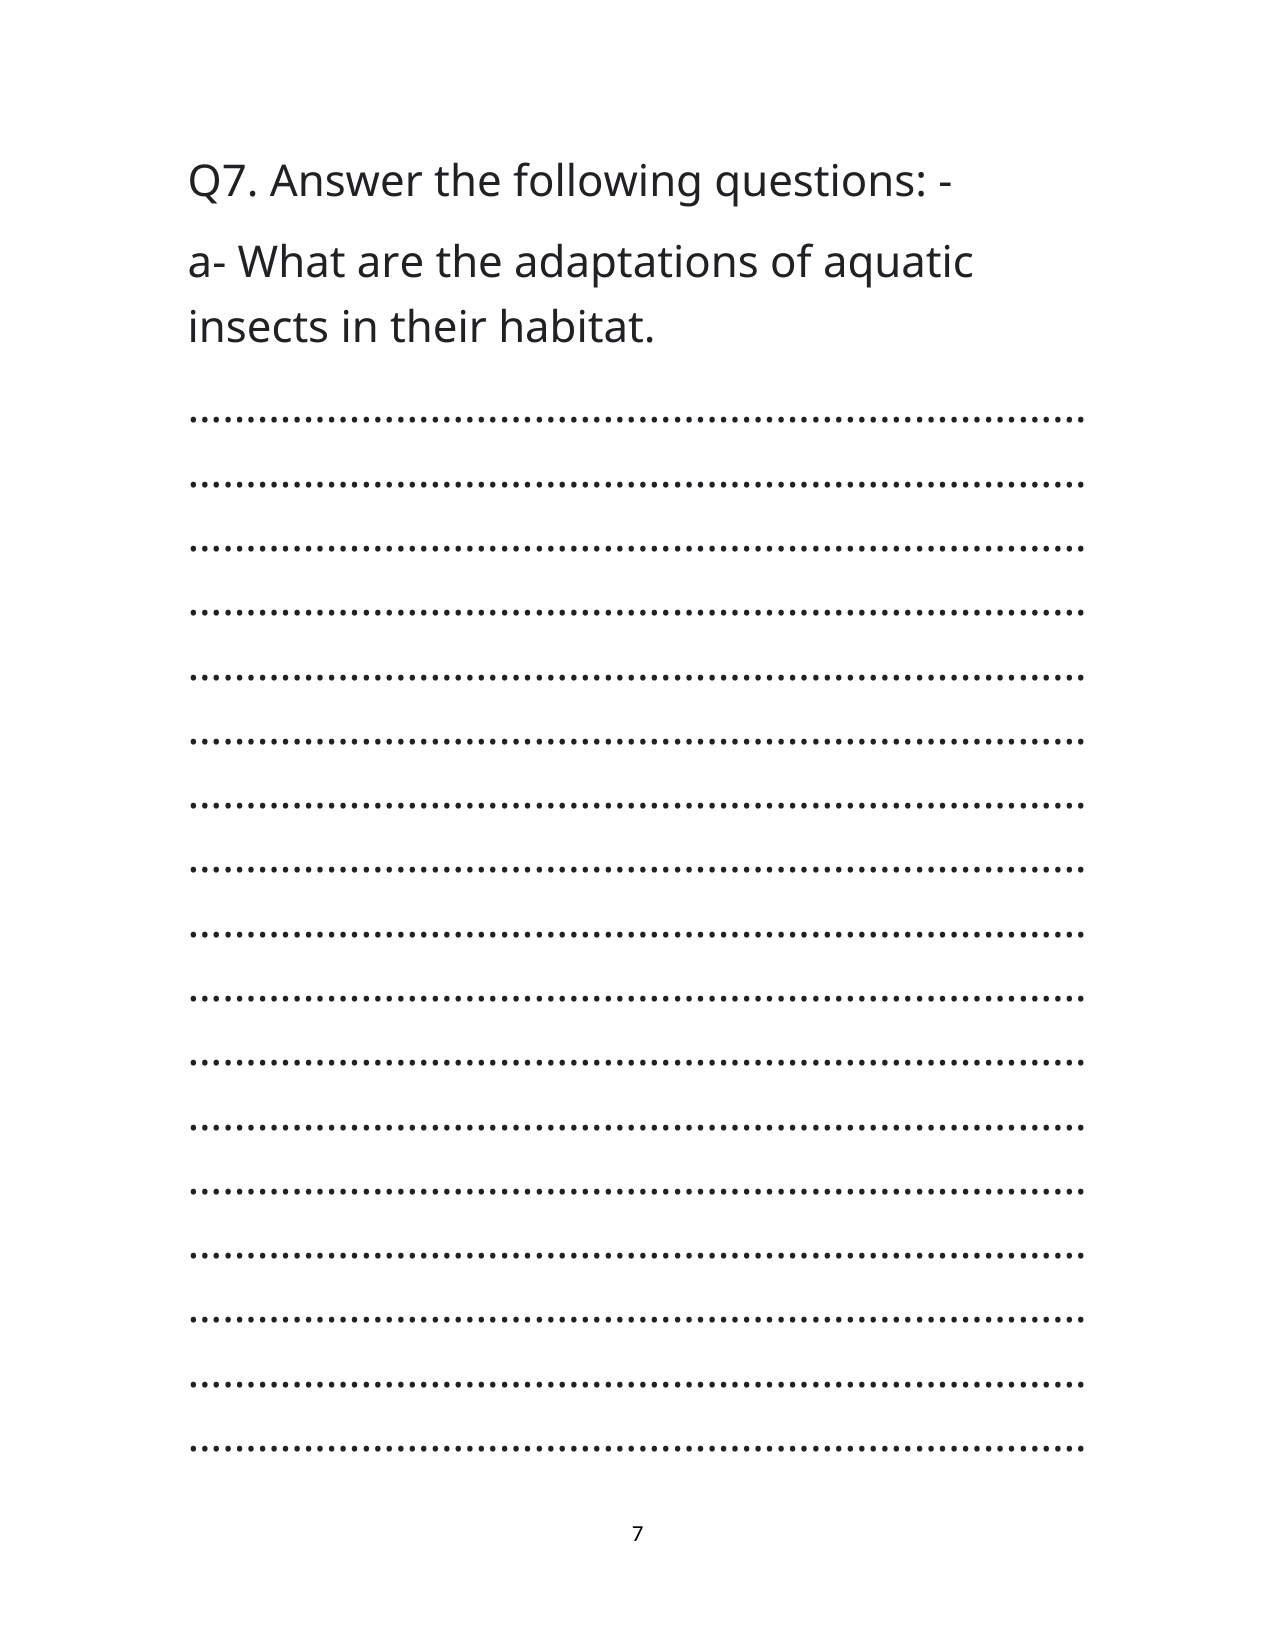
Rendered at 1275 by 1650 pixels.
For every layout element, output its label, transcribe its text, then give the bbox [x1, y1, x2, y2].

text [187, 376, 1087, 1464]
text Q7. Answer the following questions: - [187, 150, 1087, 209]
text a- What are the adaptations of aquatic insects in their habitat. [187, 231, 1087, 355]
